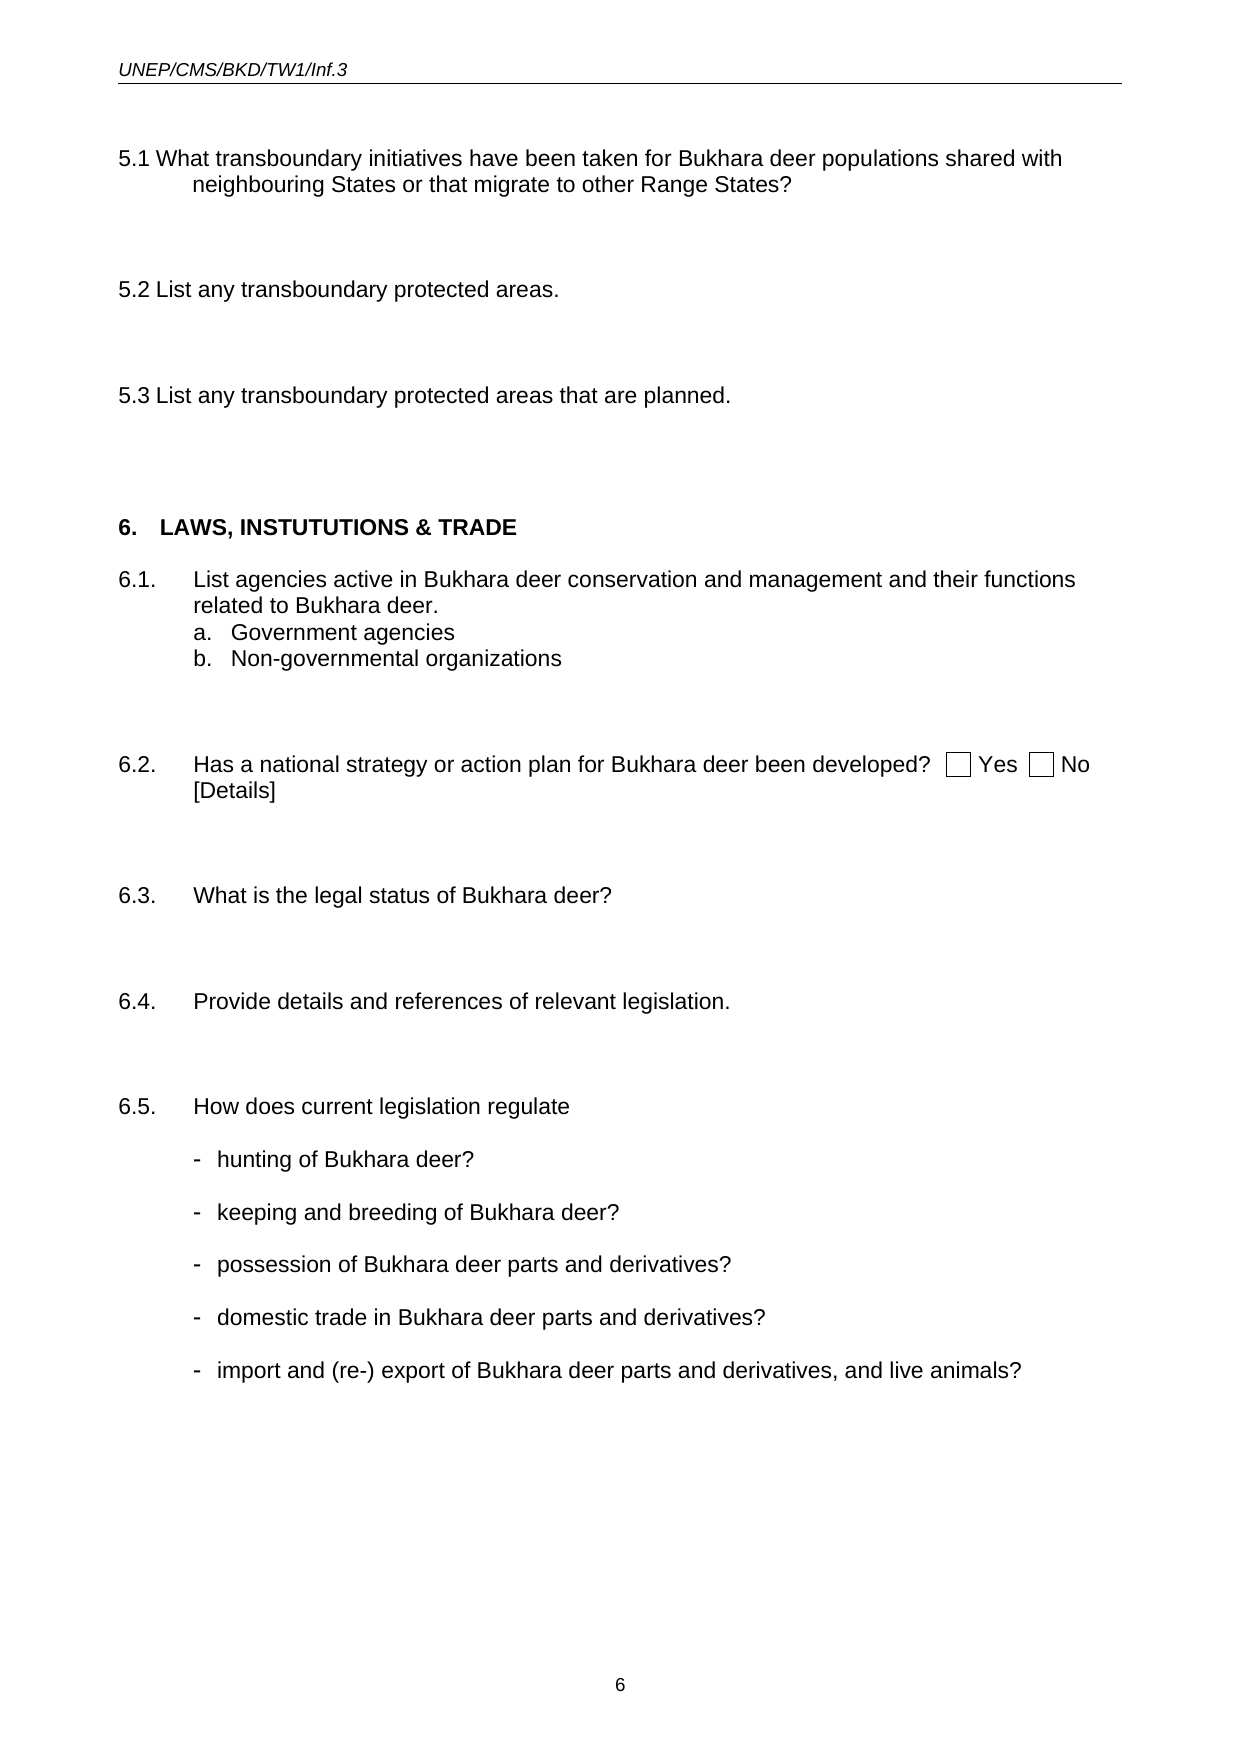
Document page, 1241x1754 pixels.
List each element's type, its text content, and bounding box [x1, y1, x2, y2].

list Has a national strategy or action plan for Bukhara deer been developed? Yes No [118, 751, 1122, 777]
list How does current legislation regulate [118, 1093, 1122, 1119]
list import and (re-) export of Bukhara deer parts and derivatives, and live animals? [193, 1357, 1122, 1383]
list List agencies active in Bukhara deer conservation and management and their functions related to Bukhara deer. [118, 566, 1122, 619]
list List any transboundary protected areas. [118, 276, 1122, 303]
list hunting of Bukhara deer? [193, 1146, 1122, 1172]
list domestic trade in Bukhara deer parts and derivatives? [193, 1304, 1122, 1330]
list Provide details and references of relevant legislation. [118, 988, 1122, 1014]
list List any transboundary protected areas that are planned. [118, 382, 1122, 408]
text 6. LAWS, INSTUTUTIONS & TRADE [118, 513, 1122, 540]
list keeping and breeding of Bukhara deer? [193, 1199, 1122, 1225]
list What transboundary initiatives have been taken for Bukhara deer populations shared with neighbouring States or that migrate to other Range States? [118, 144, 1122, 197]
list possession of Bukhara deer parts and derivatives? [193, 1251, 1122, 1278]
text [Details] [118, 777, 1122, 803]
list Government agencies [193, 619, 1122, 645]
list Non-governmental organizations [193, 645, 1122, 672]
list What is the legal status of Bukhara deer? [118, 882, 1122, 909]
